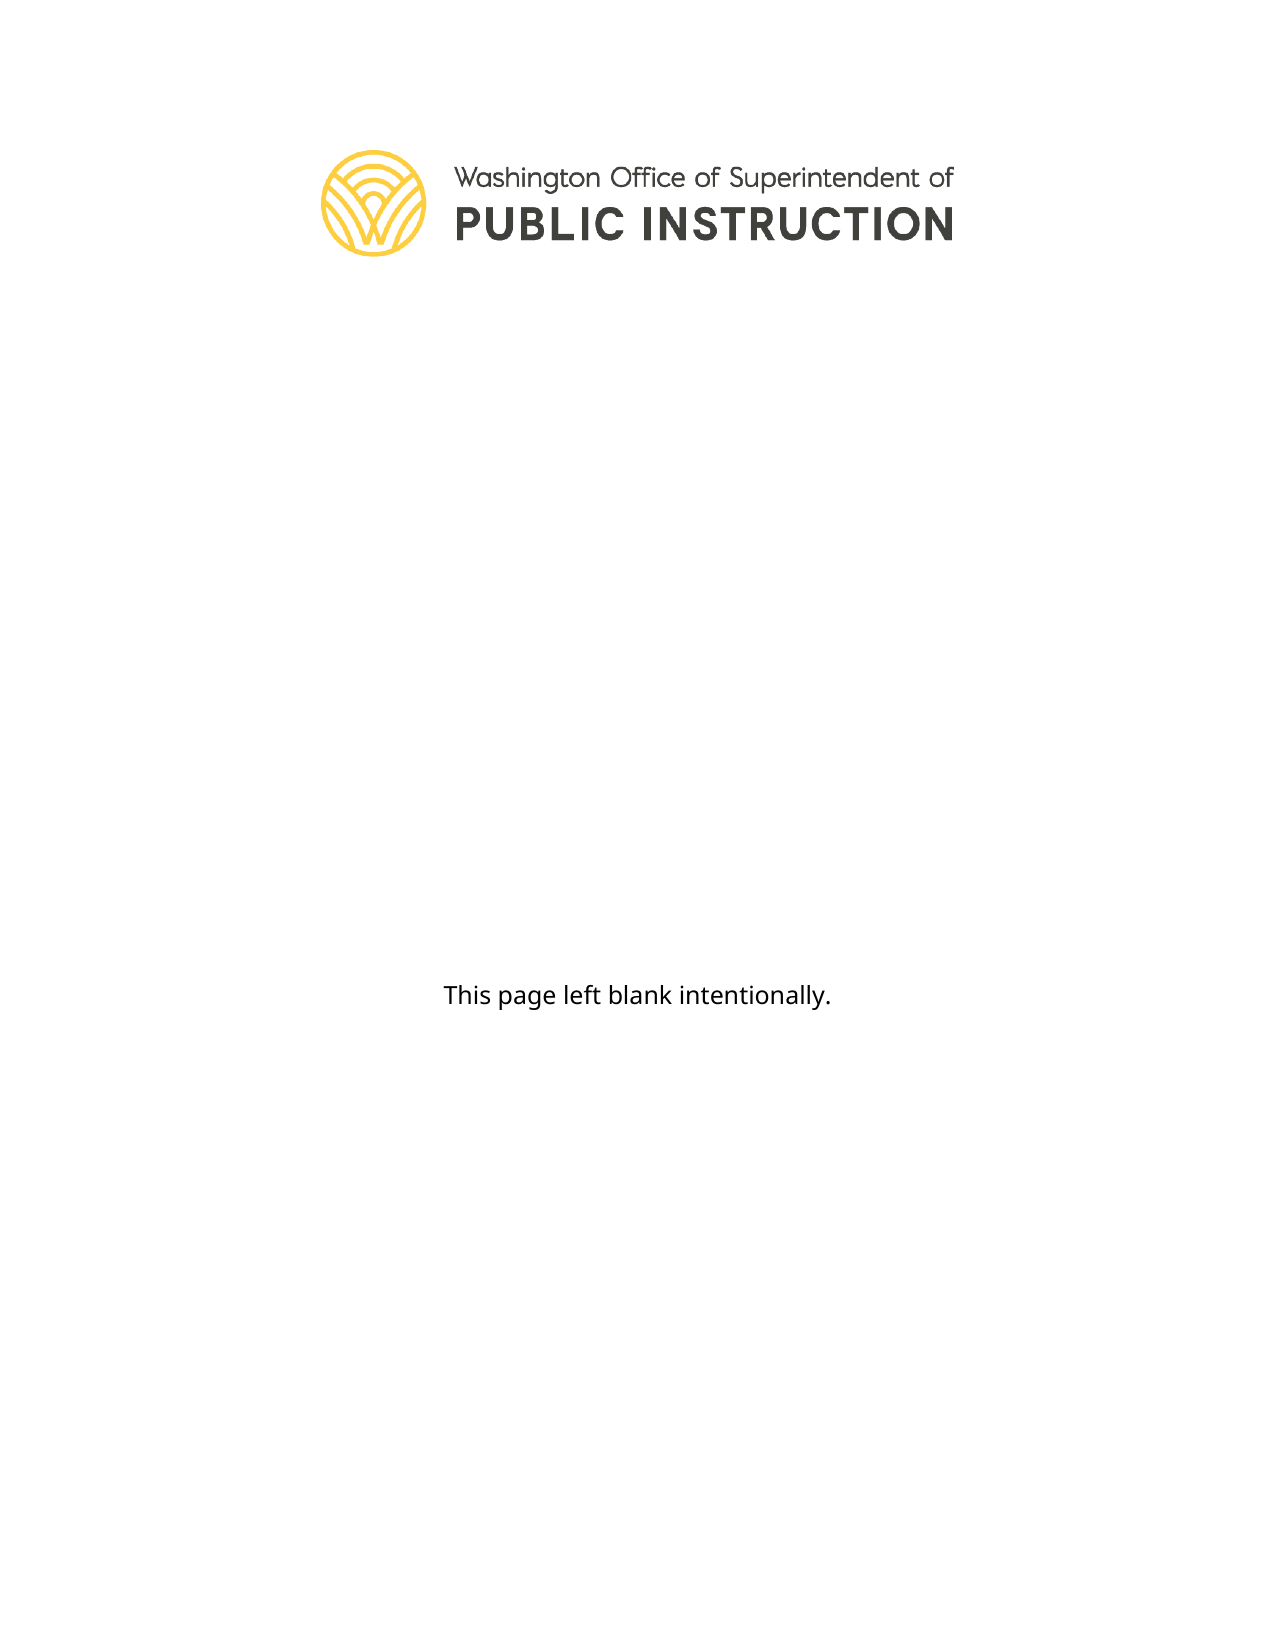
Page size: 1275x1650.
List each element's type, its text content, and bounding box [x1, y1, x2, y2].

text This page left blank intentionally. [150, 978, 1125, 1012]
picture [321, 150, 954, 257]
